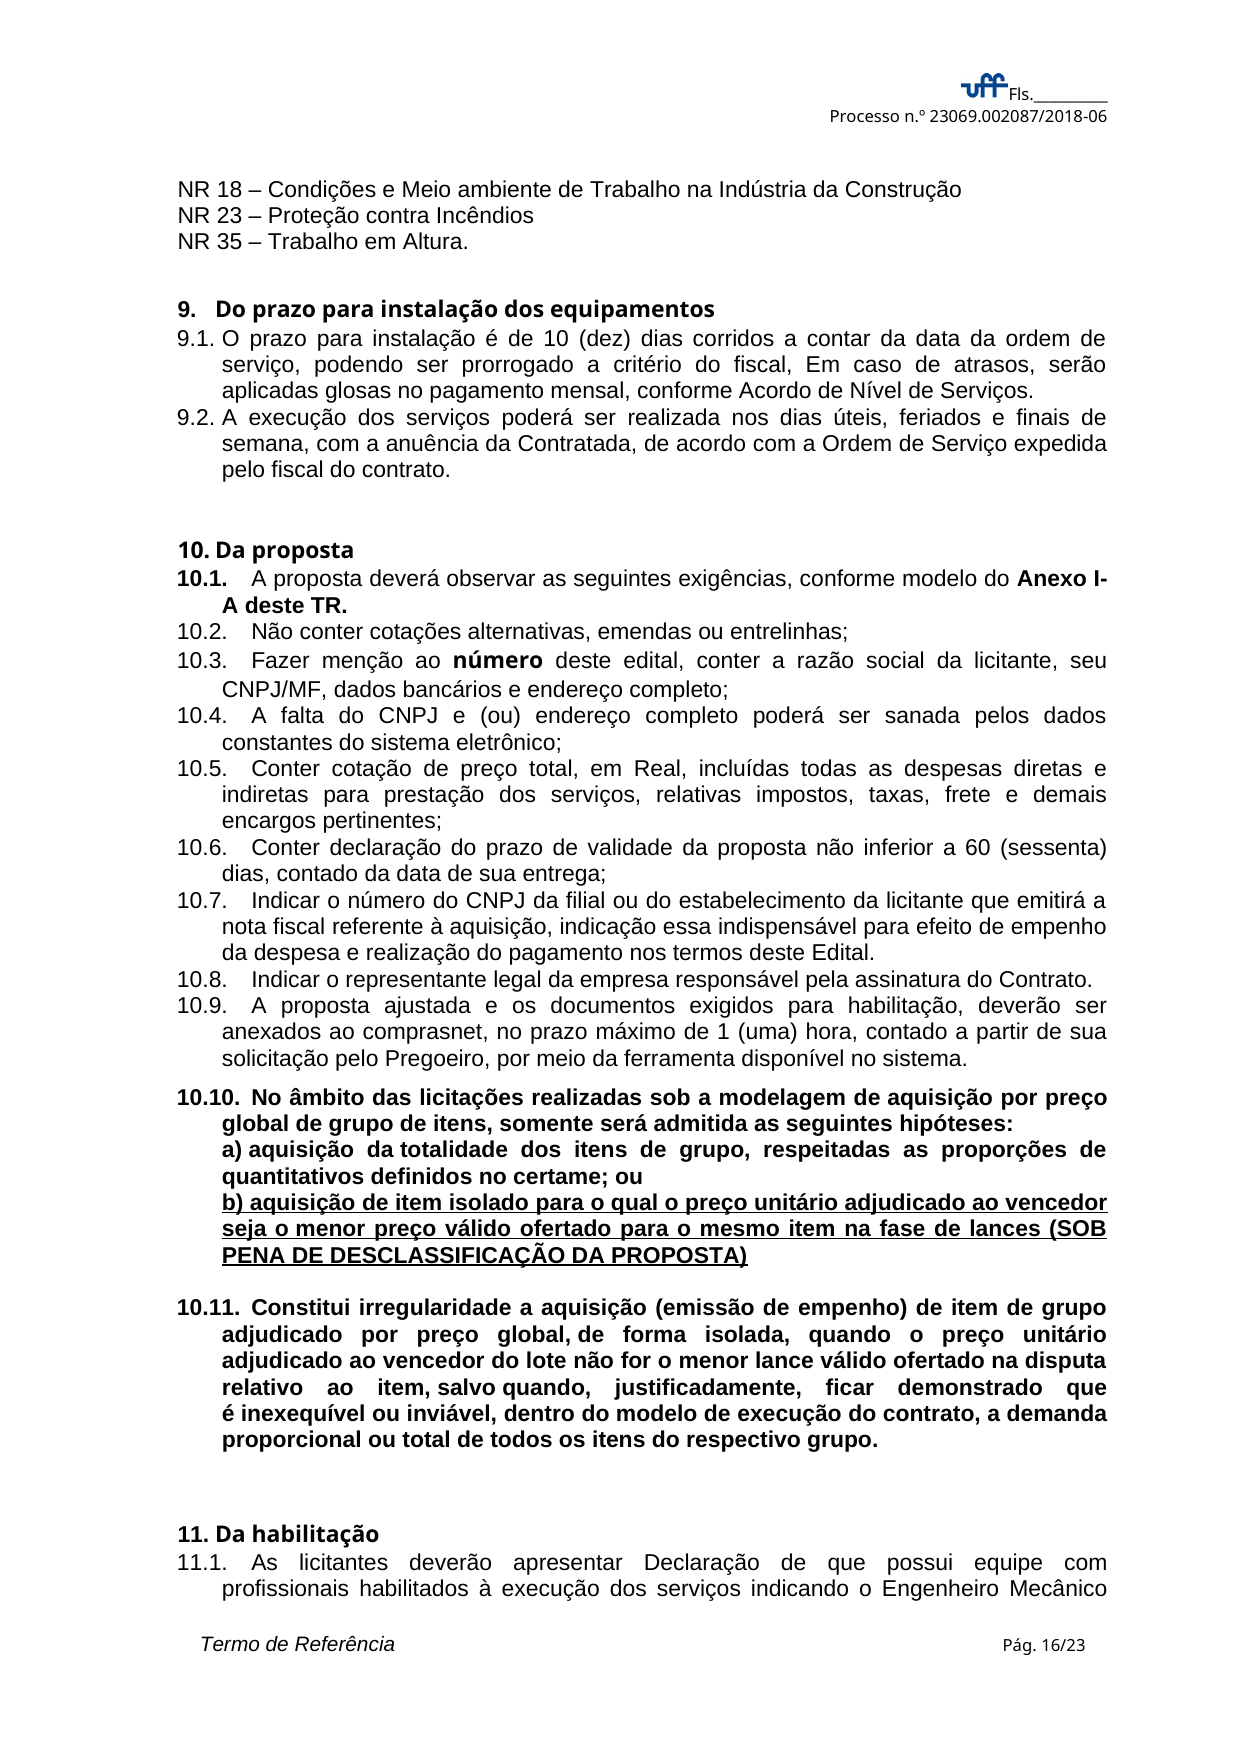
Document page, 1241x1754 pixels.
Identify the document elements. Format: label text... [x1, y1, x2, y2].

picture [960, 73, 1009, 100]
text NR 23 – Proteção contra Incêndios [177, 202, 1107, 228]
text b) aquisição de item isolado para o qual o preço unitário adjudicado ao vencedor seja o menor preço válido ofertado para o mesmo item na fase de lances (SOB PENA DE DESCLASSIFICAÇÃO DA PROPOSTA) [222, 1239, 1107, 1268]
list Não conter cotações alternativas, emendas ou entrelinhas; [177, 618, 1107, 644]
list Indicar o número do CNPJ da filial ou do estabelecimento da licitante que emitirá a nota fiscal referente à aquisição, indicação essa indispensável para efeito de empenho da despesa e realização do pagamento nos termos deste Edital. [177, 887, 1107, 966]
list Conter cotação de preço total, em Real, incluídas todas as despesas diretas e indiretas para prestação dos serviços, relativas impostos, taxas, frete e demais encargos pertinentes; [177, 755, 1107, 834]
text b) aquisição de item isolado para o qual o preço unitário adjudicado ao vencedor seja o menor preço válido ofertado para o mesmo item na fase de lances (SOB PENA DE DESCLASSIFICAÇÃO DA PROPOSTA) [222, 1213, 1107, 1238]
list A proposta ajustada e os documentos exigidos para habilitação, deverão ser anexados ao comprasnet, no prazo máximo de 1 (uma) hora, contado a partir de sua solicitação pelo Pregoeiro, por meio da ferramenta disponível no sistema. [177, 992, 1107, 1071]
list Indicar o representante legal da empresa responsável pela assinatura do Contrato. [177, 966, 1107, 992]
text NR 35 – Trabalho em Altura. [177, 228, 1107, 254]
list No âmbito das licitações realizadas sob a modelagem de aquisição por preço global de grupo de itens, somente será admitida as seguintes hipóteses: [177, 1083, 1107, 1136]
list A falta do CNPJ e (ou) endereço completo poderá ser sanada pelos dados constantes do sistema eletrônico; [177, 702, 1107, 755]
list Do prazo para instalação dos equipamentos [177, 293, 1107, 325]
list A execução dos serviços poderá ser realizada nos dias úteis, feriados e finais de semana, com a anuência da Contratada, de acordo com a Ordem de Serviço expedida pelo fiscal do contrato. [177, 404, 1107, 483]
text NR 18 – Condições e Meio ambiente de Trabalho na Indústria da Construção [177, 176, 1107, 202]
text b) aquisição de item isolado para o qual o preço unitário adjudicado ao vencedor seja o menor preço válido ofertado para o mesmo item na fase de lances (SOB PENA DE DESCLASSIFICAÇÃO DA PROPOSTA) [222, 1189, 1107, 1212]
list A proposta deverá observar as seguintes exigências, conforme modelo do Anexo I-A deste TR. [177, 565, 1107, 618]
list Conter declaração do prazo de validade da proposta não inferior a 60 (sessenta) dias, contado da data de sua entrega; [177, 834, 1107, 887]
list O prazo para instalação é de 10 (dez) dias corridos a contar da data da ordem de serviço, podendo ser prorrogado a critério do fiscal, Em caso de atrasos, serão aplicadas glosas no pagamento mensal, conforme Acordo de Nível de Serviços. [177, 325, 1107, 404]
text a) aquisição da totalidade dos itens de grupo, respeitadas as proporções de quantitativos definidos no certame; ou [222, 1136, 1107, 1189]
list Da habilitação [177, 1518, 1107, 1549]
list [177, 1549, 1107, 1602]
list Da proposta [177, 534, 1107, 565]
list Constitui irregularidade a aquisição (emissão de empenho) de item de grupo adjudicado por preço global, de forma isolada, quando o preço unitário adjudicado ao vencedor do lote não for o menor lance válido ofertado na disputa relativo ao item, salvo quando, justificadamente, ficar demonstrado que é inexequível ou inviável, dentro do modelo de execução do contrato, a demanda proporcional ou total de todos os itens do respectivo grupo. [177, 1294, 1107, 1452]
list Fazer menção ao número deste edital, conter a razão social da licitante, seu CNPJ/MF, dados bancários e endereço completo; [177, 644, 1107, 702]
